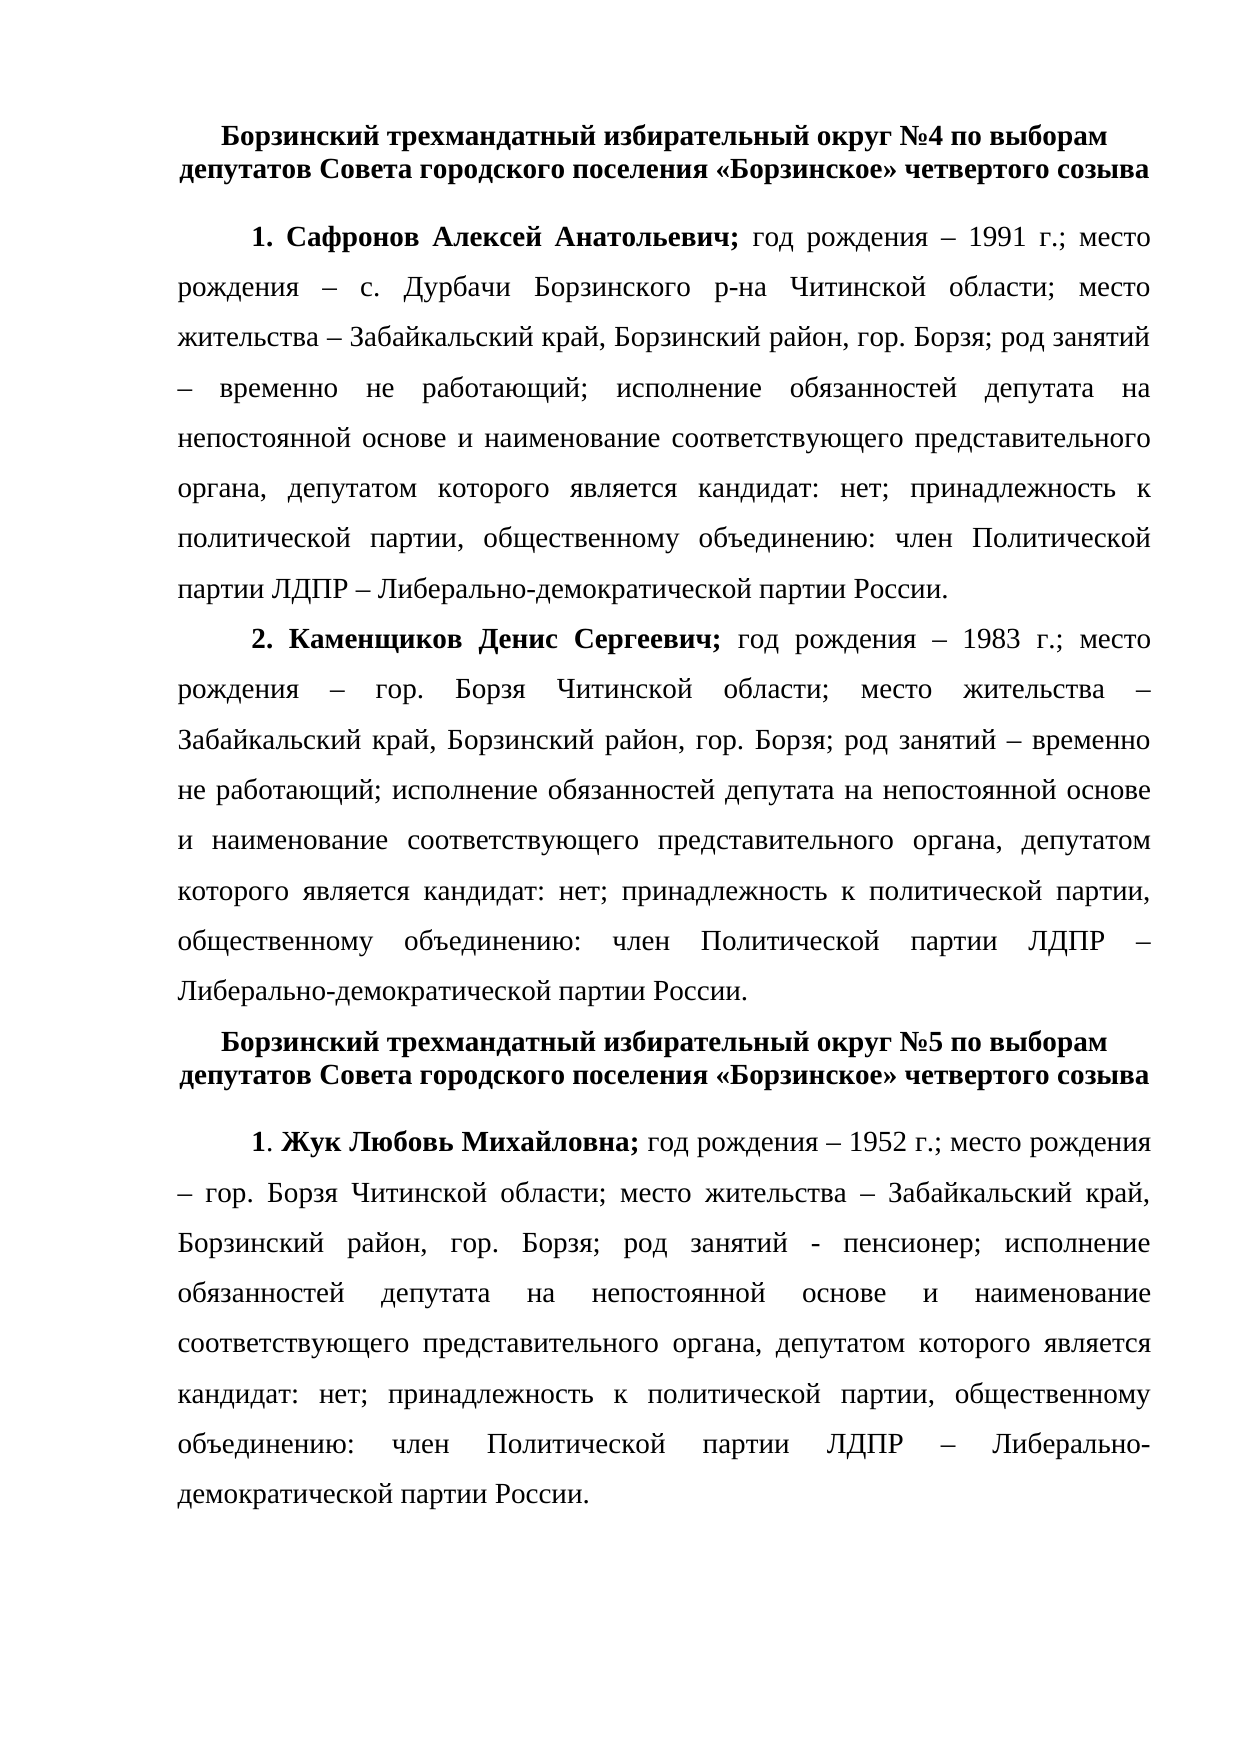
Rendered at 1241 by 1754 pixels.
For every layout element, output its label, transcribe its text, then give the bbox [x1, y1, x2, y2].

text 1. Сафронов Алексей Анатольевич; год рождения – 1991 г.; место рождения – с. Дурбачи Борзинского р-на Читинской области; место жительства – Забайкальский край, Борзинский район, гор. Борзя; род занятий – временно не работающий; исполнение обязанностей депутата на непостоянной основе и наименование соответствующего представительного органа, депутатом которого является кандидат: нет; принадлежность к политической партии, общественному объединению: член Политической партии ЛДПР – Либерально-демократической партии России. [177, 219, 1152, 604]
text 1. Жук Любовь Михайловна; год рождения – 1952 г.; место рождения – гор. Борзя Читинской области; место жительства – Забайкальский край, Борзинский район, гор. Борзя; род занятий - пенсионер; исполнение обязанностей депутата на непостоянной основе и наименование соответствующего представительного органа, депутатом которого является кандидат: нет; принадлежность к политической партии, общественному объединению: член Политической партии ЛДПР – Либерально-демократической партии России. [177, 1124, 1152, 1510]
text Борзинский трехмандатный избирательный округ №4 по выборам депутатов Совета городского поселения «Борзинское» четвертого созыва [177, 118, 1152, 185]
text Борзинский трехмандатный избирательный округ №5 по выборам депутатов Совета городского поселения «Борзинское» четвертого созыва [177, 1024, 1152, 1091]
text 2. Каменщиков Денис Сергеевич; год рождения – 1983 г.; место рождения – гор. Борзя Читинской области; место жительства – Забайкальский край, Борзинский район, гор. Борзя; род занятий – временно не работающий; исполнение обязанностей депутата на непостоянной основе и наименование соответствующего представительного органа, депутатом которого является кандидат: нет; принадлежность к политической партии, общественному объединению: член Политической партии ЛДПР – Либерально-демократической партии России. [177, 621, 1152, 1007]
